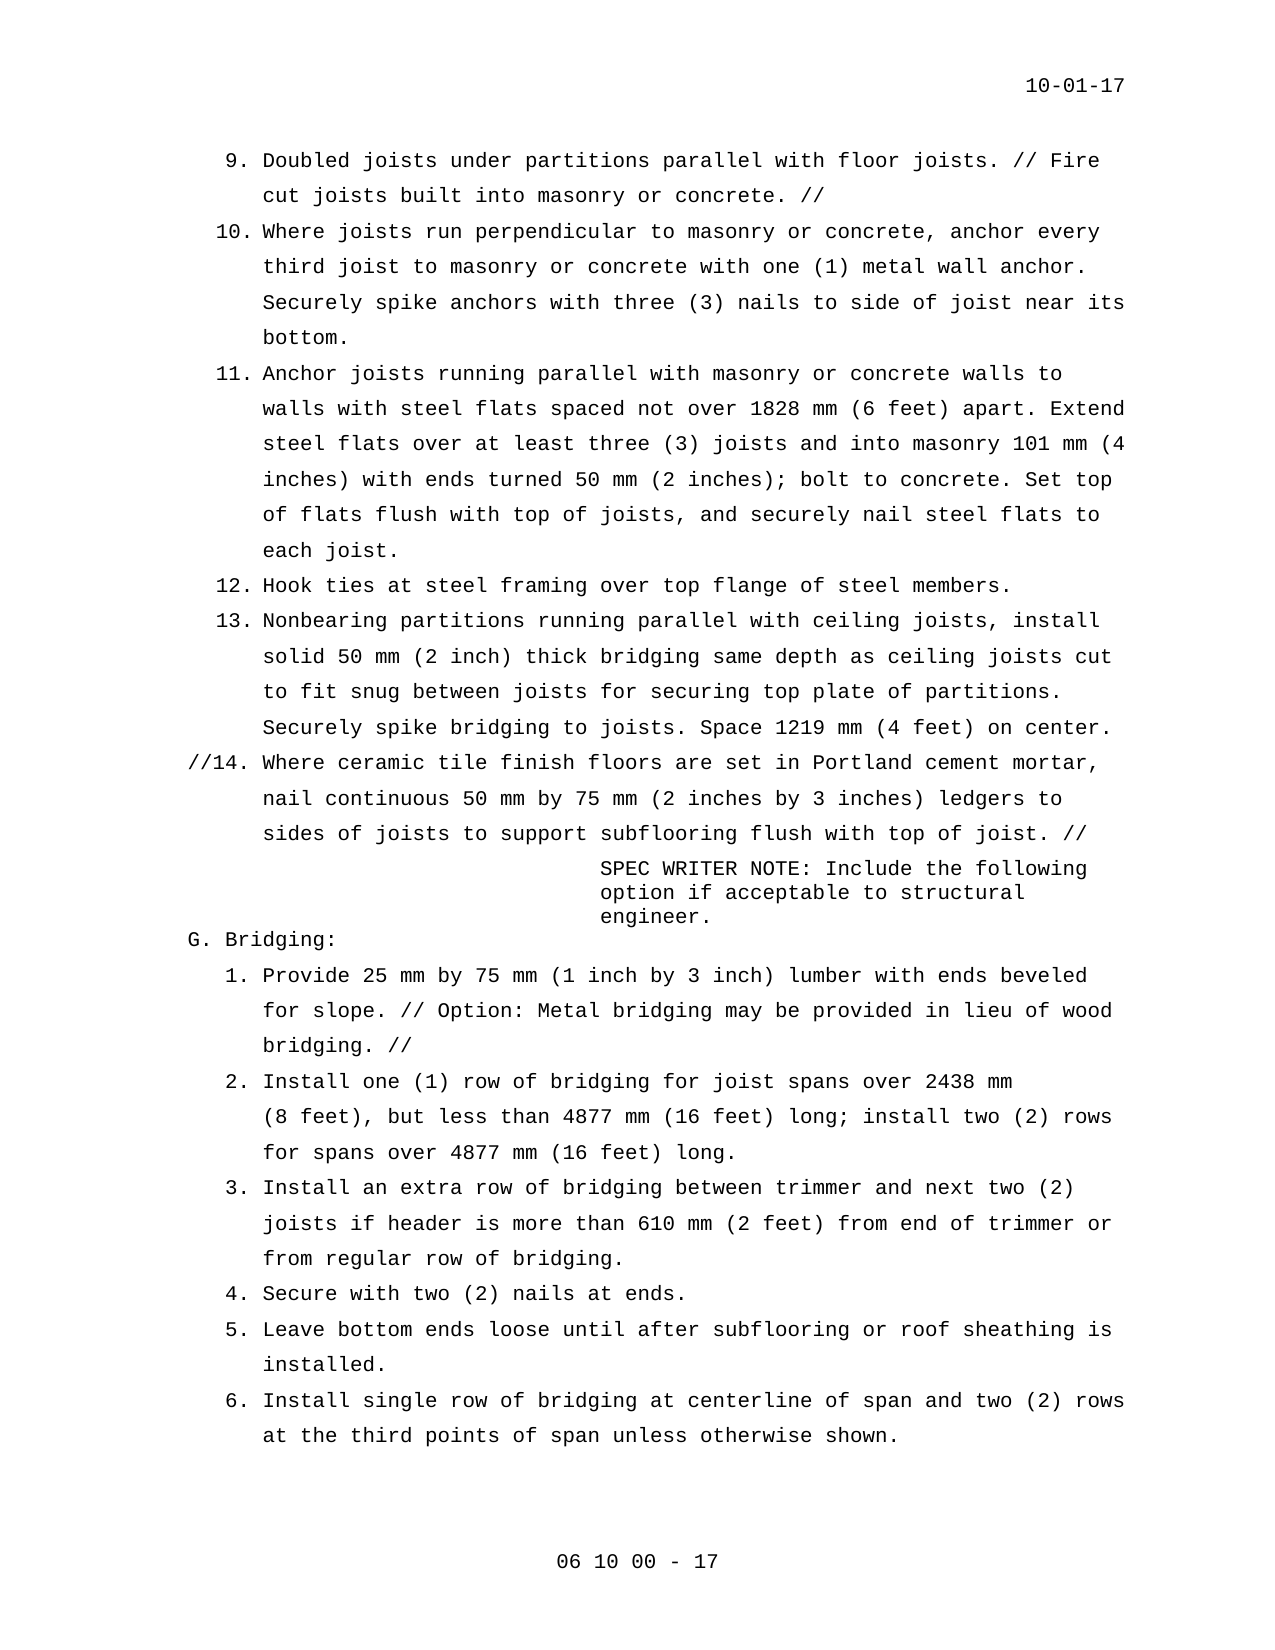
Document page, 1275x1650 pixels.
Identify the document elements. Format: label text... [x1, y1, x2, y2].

text 13. Nonbearing partitions running parallel with ceiling joists, install solid 50 mm (2 inch) thick bridging same depth as ceiling joists cut to fit snug between joists for securing top plate of partitions. Securely spike bridging to joists. Space 1219 mm (4 feet) on center. [216, 610, 1125, 740]
text 9. Doubled joists under partitions parallel with floor joists. // Fire cut joists built into masonry or concrete. // [225, 150, 1125, 209]
text 5. Leave bottom ends loose until after subflooring or roof sheathing is installed. [225, 1319, 1125, 1378]
text 6. Install single row of bridging at centerline of span and two (2) rows at the third points of span unless otherwise shown. [225, 1390, 1125, 1449]
text G. Bridging: [187, 929, 1125, 953]
text 11. Anchor joists running parallel with masonry or concrete walls to walls with steel flats spaced not over 1828 mm (6 feet) apart. Extend steel flats over at least three (3) joists and into masonry 101 mm (4 inches) with ends turned 50 mm (2 inches); bolt to concrete. Set top of flats flush with top of joists, and securely nail steel flats to each joist. [216, 362, 1125, 563]
text 4. Secure with two (2) nails at ends. [225, 1283, 1125, 1307]
text 10. Where joists run perpendicular to masonry or concrete, anchor every third joist to masonry or concrete with one (1) metal wall anchor. Securely spike anchors with three (3) nails to side of joist near its bottom. [216, 221, 1125, 351]
text 1. Provide 25 mm by 75 mm (1 inch by 3 inch) lumber with ends beveled for slope. // Option: Metal bridging may be provided in lieu of wood bridging. // [225, 965, 1125, 1059]
text 3. Install an extra row of bridging between trimmer and next two (2) joists if header is more than 610 mm (2 feet) from end of trimmer or from regular row of bridging. [225, 1177, 1125, 1272]
text SPEC WRITER NOTE: Include the following option if acceptable to structural engineer. [600, 858, 1125, 929]
text 12. Hook ties at steel framing over top flange of steel members. [216, 575, 1125, 599]
text 2. Install one (1) row of bridging for joist spans over 2438 mm (8 feet), but less than 4877 mm (16 feet) long; install two (2) rows for spans over 4877 mm (16 feet) long. [225, 1071, 1125, 1165]
text //14. Where ceramic tile finish floors are set in Portland cement mortar, nail continuous 50 mm by 75 mm (2 inches by 3 inches) ledgers to sides of joists to support subflooring flush with top of joist. // [187, 752, 1125, 847]
